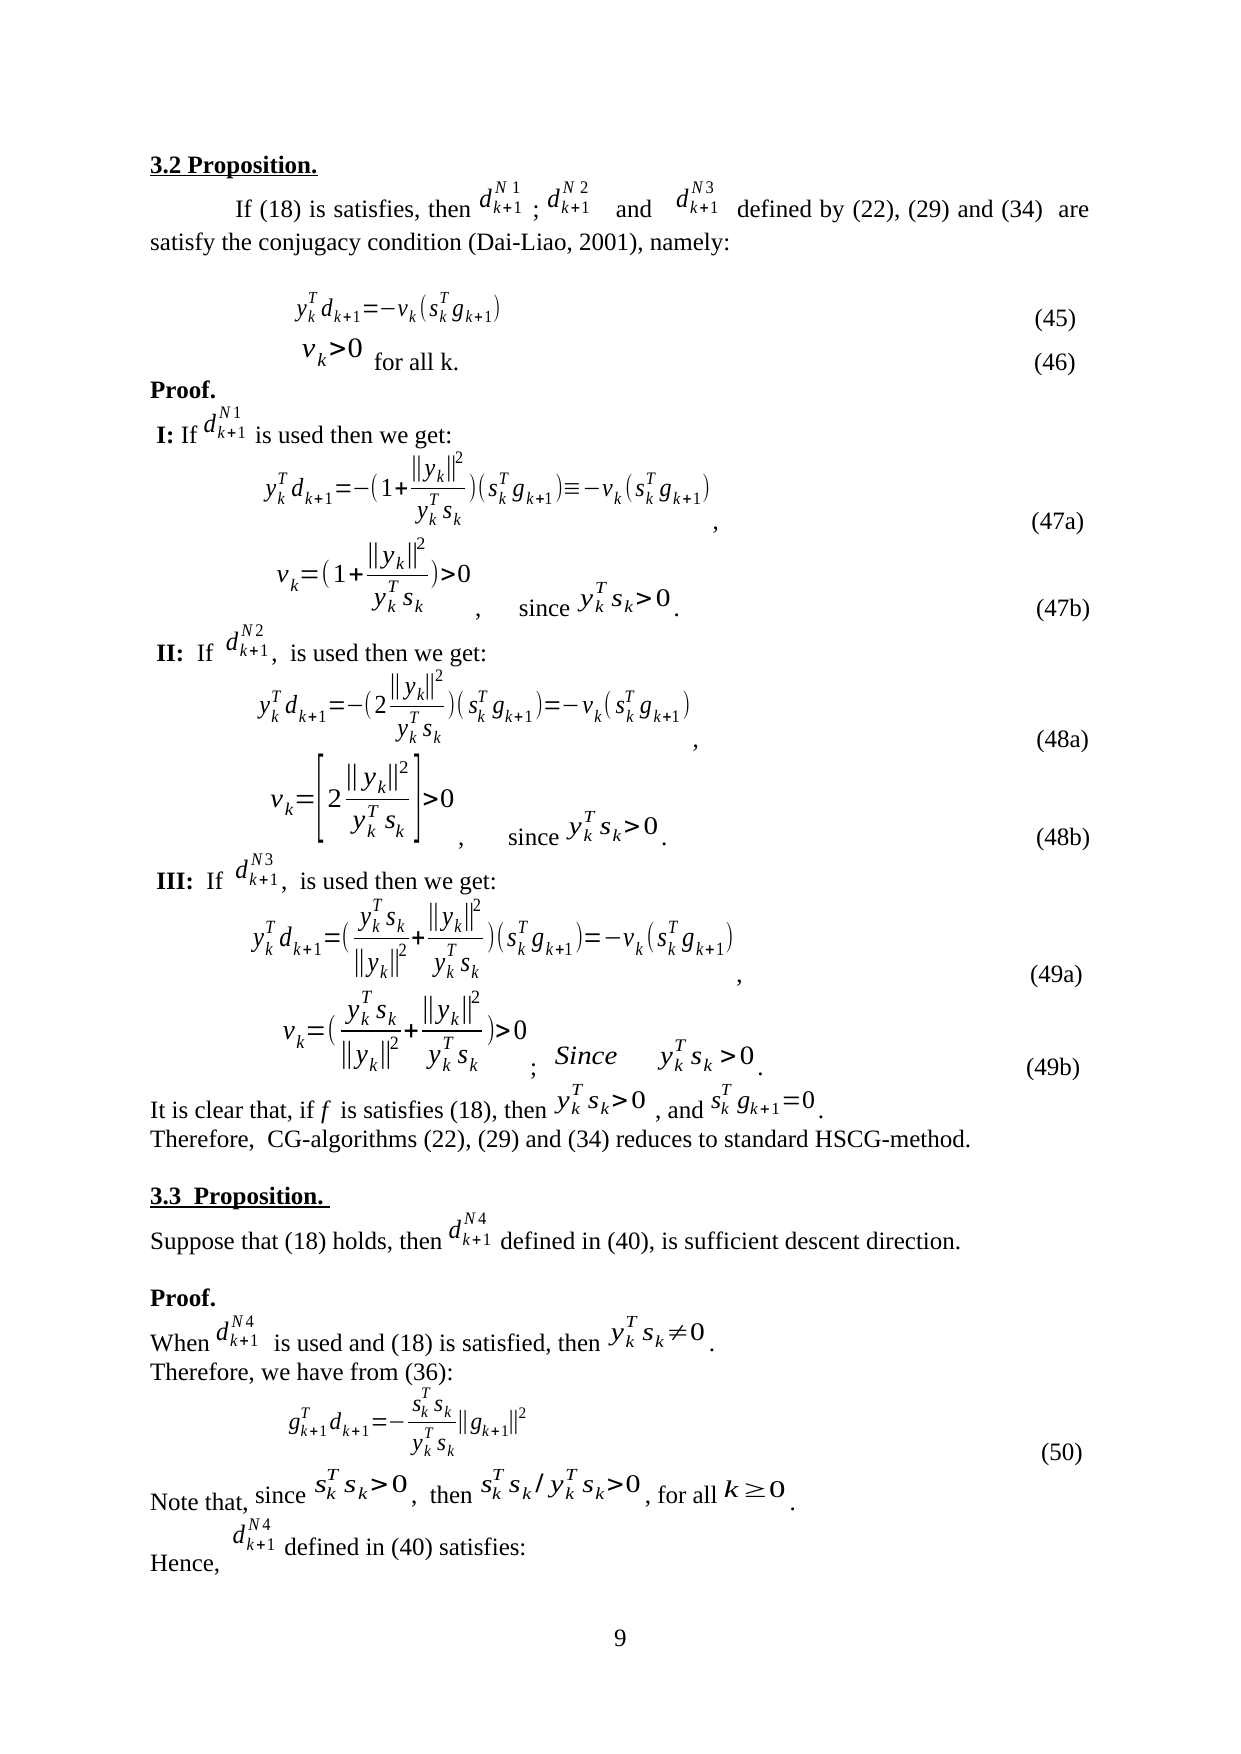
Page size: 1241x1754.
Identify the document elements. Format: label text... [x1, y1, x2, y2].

text (45) [150, 289, 1090, 332]
text 3.3 Proposition. [150, 1181, 1090, 1210]
text for all k. (46) [150, 332, 1090, 375]
text (50) [150, 1385, 1090, 1466]
text ;. (49b) [150, 988, 1090, 1081]
text Note that, since , then , for all . [150, 1466, 1090, 1516]
text I: If is used then we get: [150, 404, 1090, 448]
text Therefore, we have from (36): [150, 1357, 1090, 1385]
text , since . (48b) [150, 753, 1090, 851]
text , since . (47b) [150, 535, 1090, 622]
text 3.2 Proposition. [150, 150, 1090, 179]
text Suppose that (18) holds, then defined in (40), is sufficient descent direction. [150, 1210, 1090, 1254]
text When is used and (18) is satisfied, then . [150, 1312, 1090, 1357]
text II: If , is used then we get: [150, 622, 1090, 666]
text Therefore, CG-algorithms (22), (29) and (34) reduces to standard HSCG-method. [150, 1124, 1090, 1153]
text , (49a) [150, 895, 1090, 988]
text Hence, defined in (40) satisfies: [150, 1516, 1090, 1577]
text , (48a) [150, 666, 1090, 753]
text Proof. [150, 375, 1090, 404]
text III: If , is used then we get: [150, 851, 1090, 895]
text Proof. [150, 1283, 1090, 1312]
text It is clear that, if f is satisfies (18), then , and . [150, 1081, 1090, 1124]
text , (47a) [150, 448, 1090, 535]
text If (18) is satisfies, then ; and defined by (22), (29) and (34) are satisfy the conjugacy condition (Dai-Liao, 2001), namely: [150, 179, 1090, 256]
